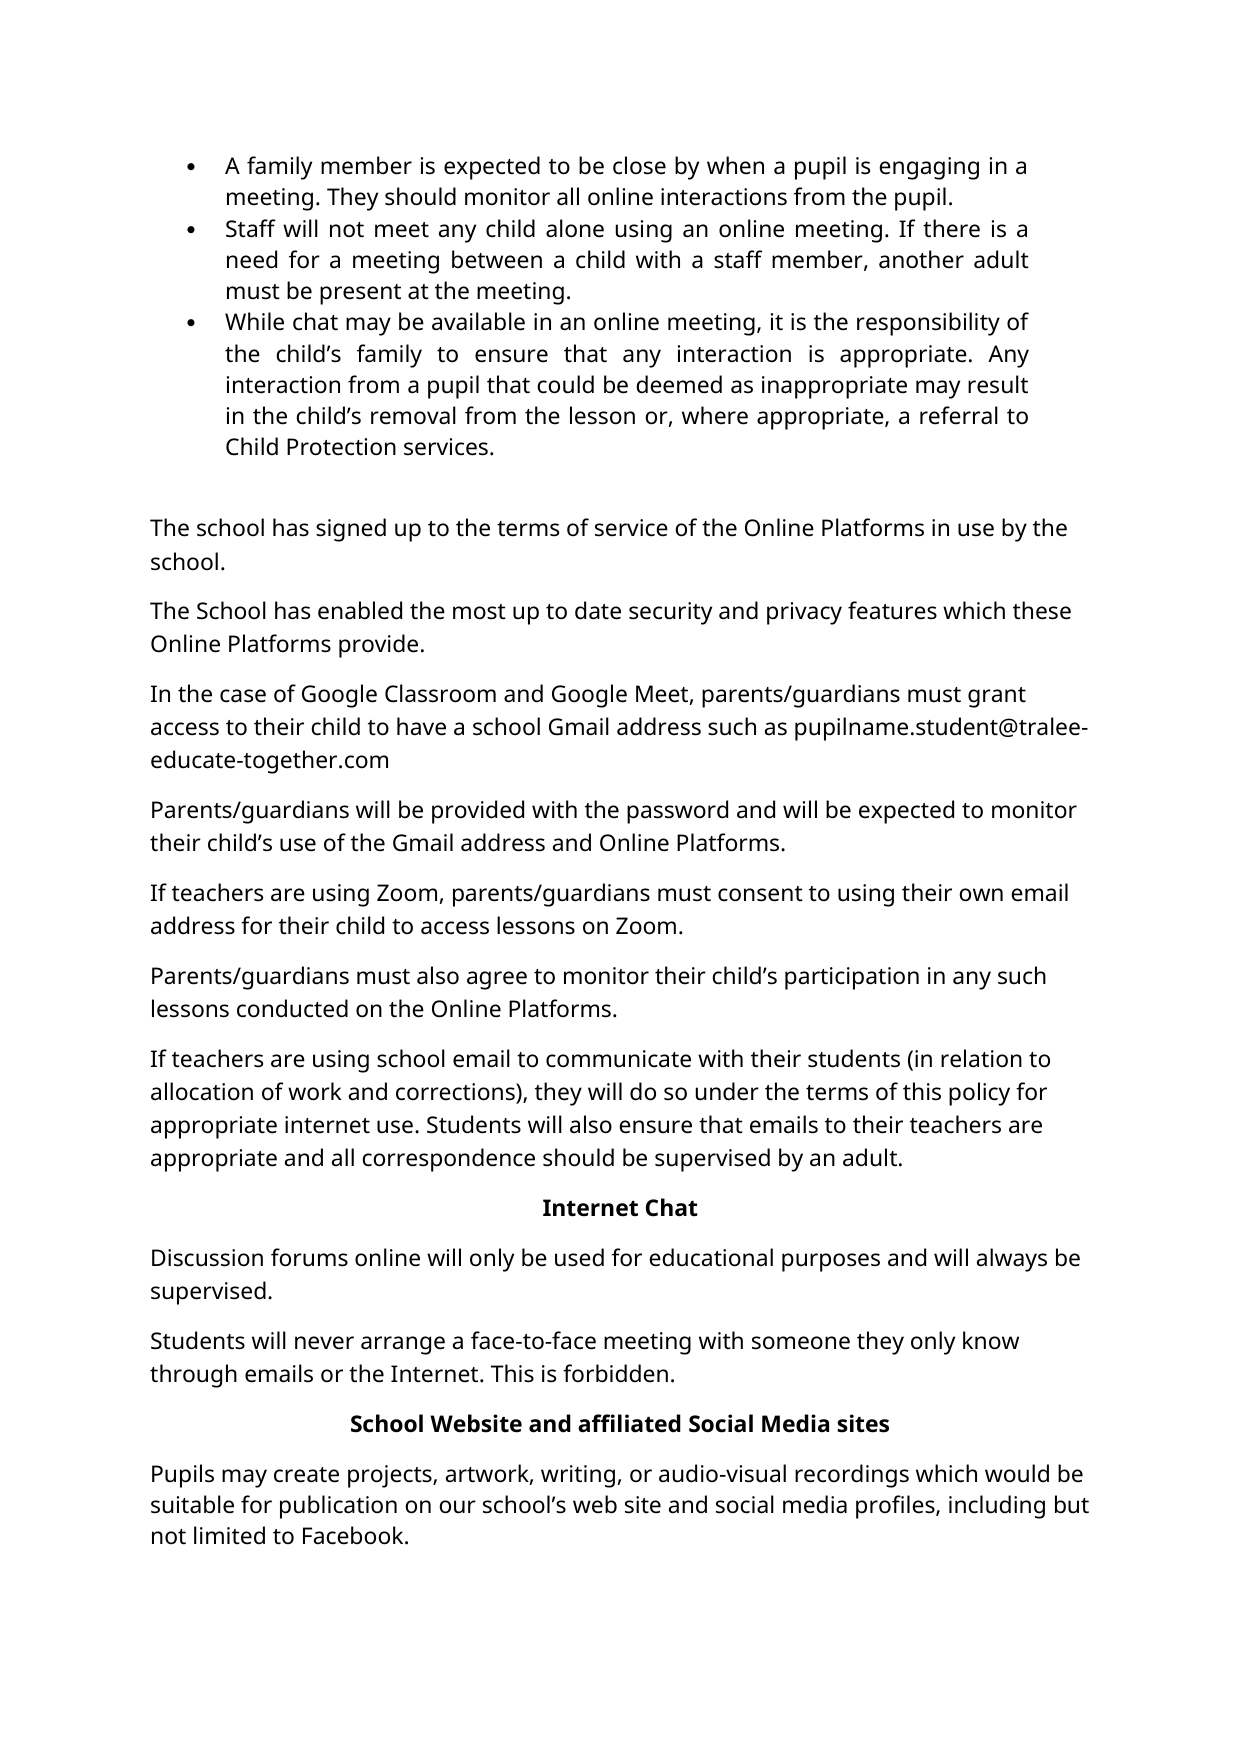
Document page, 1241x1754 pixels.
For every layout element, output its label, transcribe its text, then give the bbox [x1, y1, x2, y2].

text In the case of Google Classroom and Google Meet, parents/guardians must grant access to their child to have a school Gmail address such as pupilname.student@tralee-educate-together.com [150, 678, 1090, 776]
text The school has signed up to the terms of service of the Online Platforms in use by the school. [150, 512, 1090, 577]
text Parents/guardians must also agree to monitor their child’s participation in any such lessons conducted on the Online Platforms. [150, 960, 1090, 1024]
text The School has enabled the most up to date security and privacy features which these Online Platforms provide. [150, 595, 1090, 659]
list A family member is expected to be close by when a pupil is engaging in a meeting. They should monitor all online interactions from the pupil. [187, 150, 1030, 212]
text Students will never arrange a face-to-face meeting with someone they only know through emails or the Internet. This is forbidden. [150, 1325, 1090, 1389]
list Staff will not meet any child alone using an online meeting. If there is a need for a meeting between a child with a staff member, another adult must be present at the meeting. [187, 212, 1030, 306]
list While chat may be available in an online meeting, it is the responsibility of the child’s family to ensure that any interaction is appropriate. Any interaction from a pupil that could be deemed as inappropriate may result in the child’s removal from the lesson or, where appropriate, a referral to Child Protection services. [187, 306, 1030, 462]
text Discussion forums online will only be used for educational purposes and will always be supervised. [150, 1242, 1090, 1306]
text Pupils may create projects, artwork, writing, or audio-visual recordings which would be suitable for publication on our school’s web site and social media profiles, including but not limited to Facebook. [150, 1457, 1090, 1551]
text If teachers are using Zoom, parents/guardians must consent to using their own email address for their child to access lessons on Zoom. [150, 877, 1090, 941]
text School Website and affiliated Social Media sites [150, 1408, 1090, 1439]
text Parents/guardians will be provided with the password and will be expected to monitor their child’s use of the Gmail address and Online Platforms. [150, 794, 1090, 858]
text If teachers are using school email to communicate with their students (in relation to allocation of work and corrections), they will do so under the terms of this policy for appropriate internet use. Students will also ensure that emails to their teachers are appropriate and all correspondence should be supervised by an adult. [150, 1043, 1090, 1173]
text Internet Chat [150, 1192, 1090, 1223]
